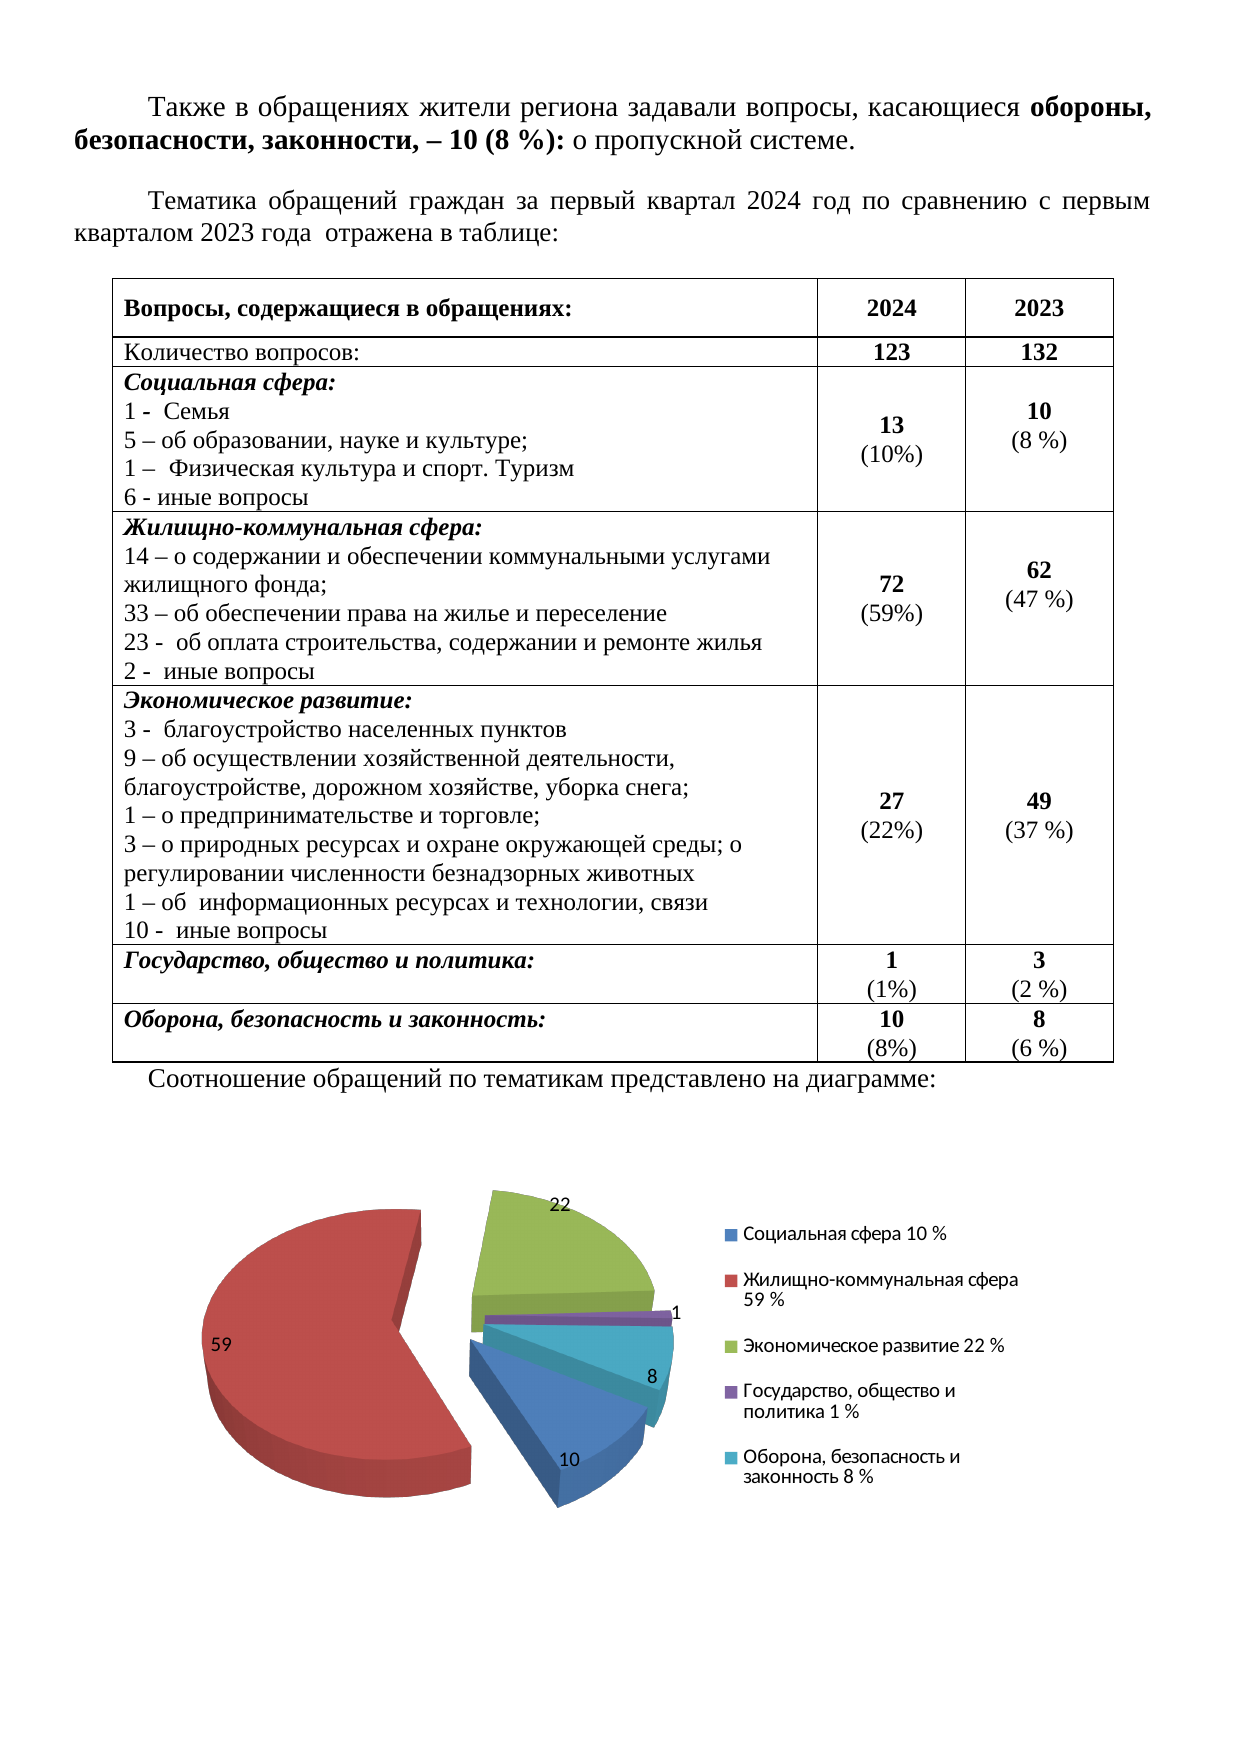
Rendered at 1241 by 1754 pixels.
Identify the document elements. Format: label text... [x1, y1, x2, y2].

text Тематика обращений граждан за первый квартал 2024 год по сравнению с первым кварталом 2023 года отражена в таблице: [74, 184, 1152, 247]
table_cell Социальная сфера: 1 - Семья 5 – об образовании, науке и культуре; 1 – Физическая культура и спорт. Туризм 6 - иные вопросы [113, 367, 817, 511]
table_header 2023 [966, 279, 1113, 336]
table_cell 8 (6 %) [966, 1004, 1113, 1061]
table_header Вопросы, содержащиеся в обращениях: [113, 279, 817, 336]
table_cell Жилищно-коммунальная сфера: 14 – о содержании и обеспечении коммунальными услугами жилищного фонда; 33 – об обеспечении права на жилье и переселение 23 - об оплата строительства, содержании и ремонте жилья 2 - иные вопросы [113, 512, 817, 684]
table_cell 3 (2 %) [966, 945, 1113, 1003]
table_cell 13 (10%) [818, 367, 965, 511]
table_cell Оборона, безопасность и законность: [113, 1004, 817, 1061]
table_cell Экономическое развитие: 3 - благоустройство населенных пунктов 9 – об осуществлении хозяйственной деятельности, благоустройстве, дорожном хозяйстве, уборка снега; 1 – о предпринимательстве и торговле; 3 – о природных ресурсах и охране окружающей среды; о регулировании численности безнадзорных животных 1 – об информационных ресурсах и технологии, связи 10 - иные вопросы [113, 686, 817, 944]
table_cell 62 (47 %) [966, 512, 1113, 684]
table_cell 123 [818, 338, 965, 366]
table_cell 10 (8 %) [966, 367, 1113, 511]
text Также в обращениях жители региона задавали вопросы, касающиеся обороны, безопасности, законности, – 10 (8 %): о пропускной системе. [74, 89, 1152, 156]
table_cell Количество вопросов: [113, 338, 817, 366]
table_cell 10 (8%) [818, 1004, 965, 1061]
table_cell 49 (37 %) [966, 686, 1113, 944]
table_cell 1 (1%) [818, 945, 965, 1003]
table_cell 132 [966, 338, 1113, 366]
text Соотношение обращений по тематикам представлено на диаграмме: [74, 304, 1152, 1093]
table_cell 72 (59%) [818, 512, 965, 684]
table_header 2024 [818, 279, 965, 336]
table_cell Государство, общество и политика: [113, 945, 817, 1003]
table_cell 27 (22%) [818, 686, 965, 944]
